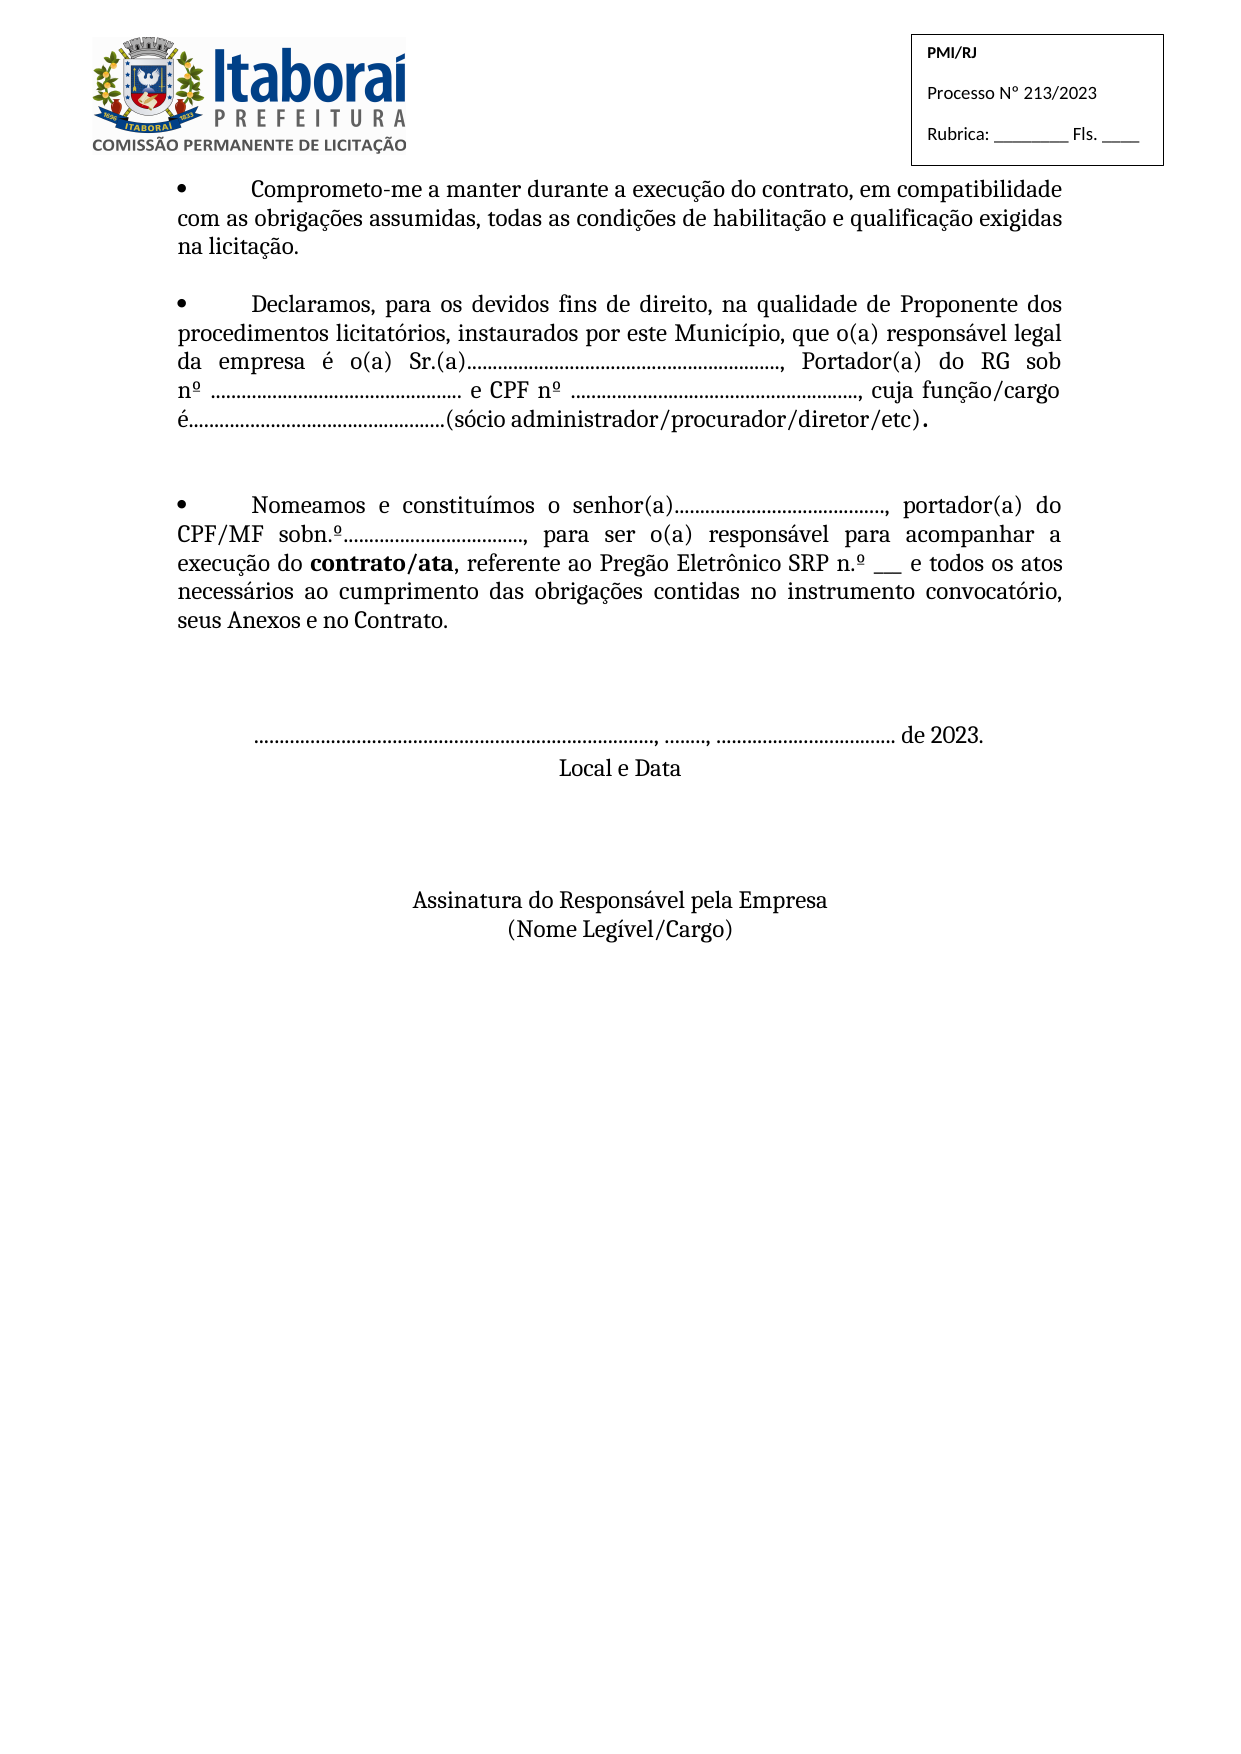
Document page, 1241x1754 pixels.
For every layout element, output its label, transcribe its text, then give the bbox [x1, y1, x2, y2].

list Comprometo-me a manter durante a execução do contrato, em compatibilidade com as obrigações assumidas, todas as condições de habilitação e qualificação exigidas na licitação. [177, 175, 1063, 261]
list Declaramos, para os devidos fins de direito, na qualidade de Proponente dos procedimentos licitatórios, instaurados por este Município, que o(a) responsável legal da empresa é o(a) Sr.(a)............................................................., Portador(a) do RG sob nº ................................................. e CPF nº ........................................................, cuja função/cargo é..................................................(sócio administrador/procurador/diretor/etc). [177, 290, 1063, 433]
text .............................................................................., ........, ................................... de 2023. [177, 721, 1063, 750]
list Nomeamos e constituímos o senhor(a)........................................., portador(a) do CPF/MF sobn.º..................................., para ser o(a) responsável para acompanhar a execução do contrato/ata, referente ao Pregão Eletrônico SRP n.º ___ e todos os atos necessários ao cumprimento das obrigações contidas no instrumento convocatório, seus Anexos e no Contrato. [177, 491, 1063, 635]
text Local e Data [177, 754, 1063, 783]
text Assinatura do Responsável pela Empresa [177, 886, 1063, 915]
text (Nome Legível/Cargo) [177, 915, 1063, 943]
picture [92, 37, 407, 155]
